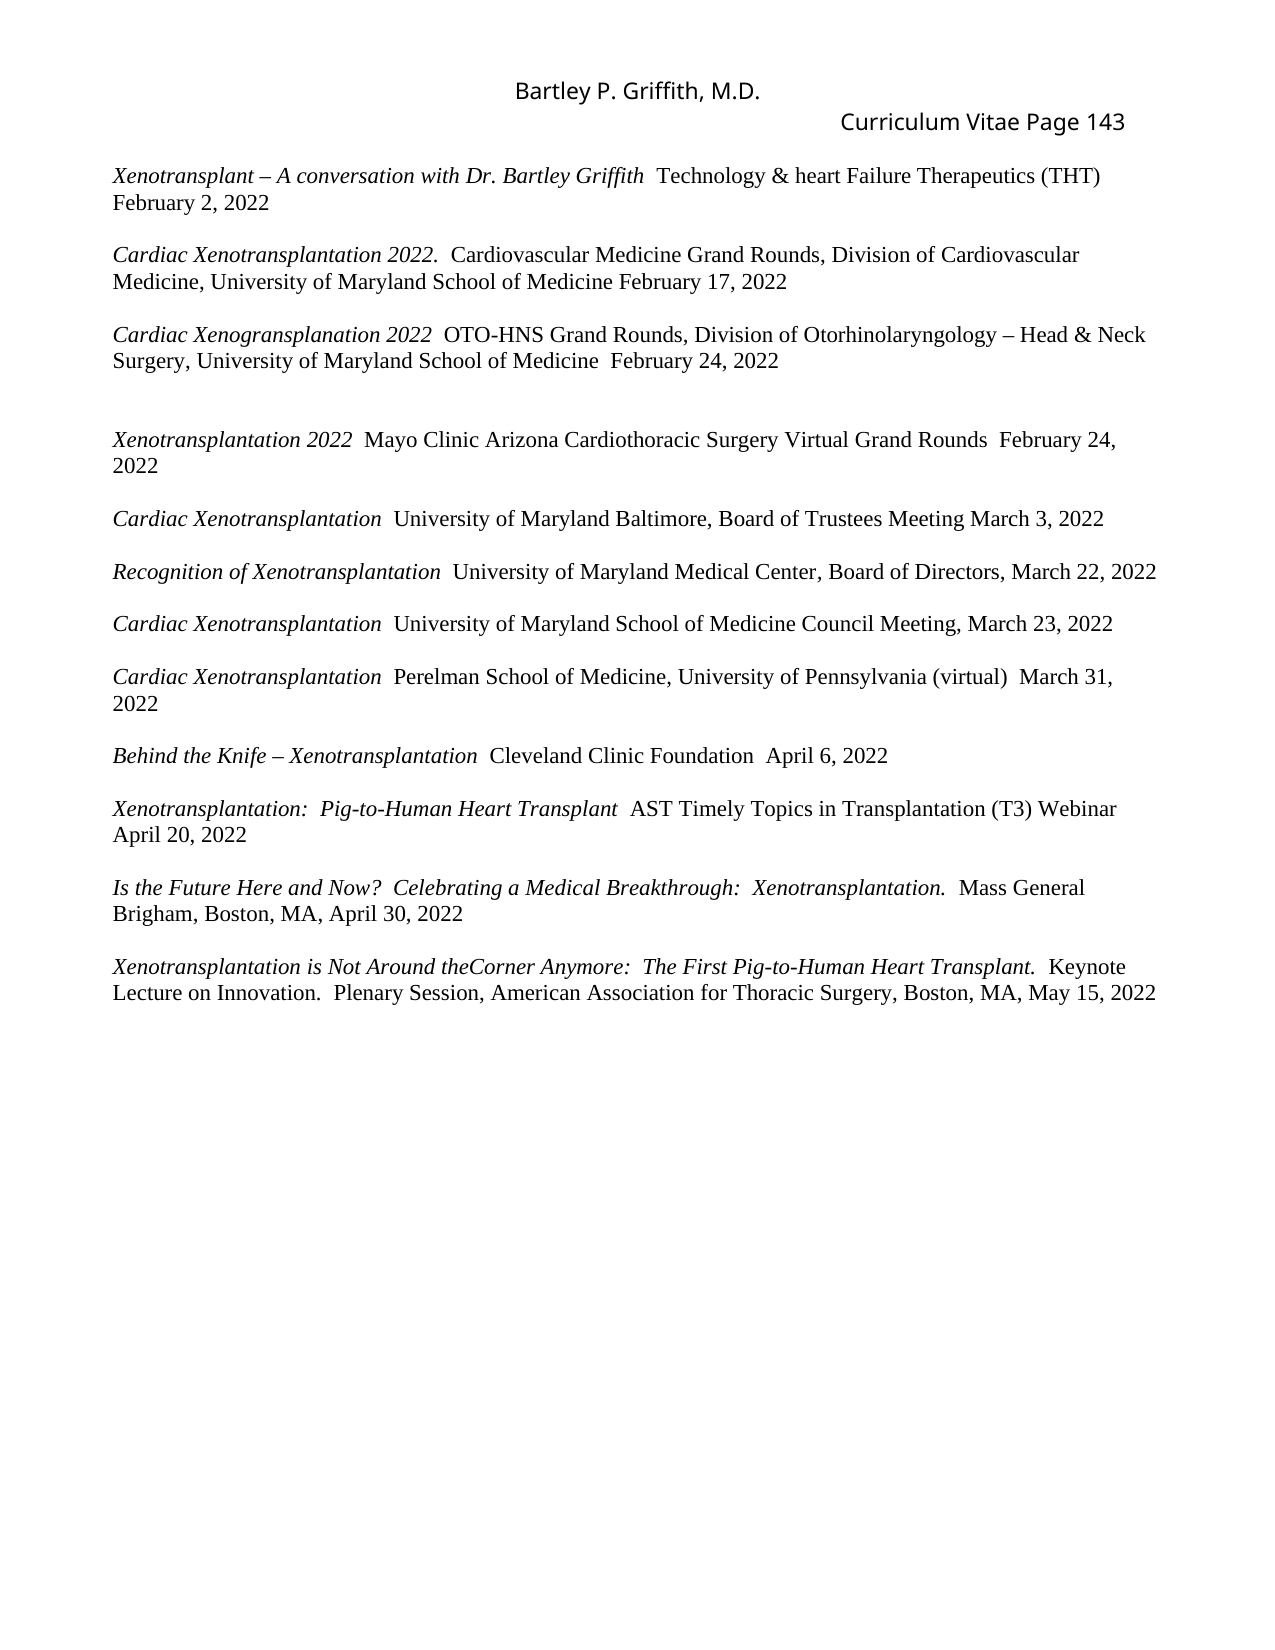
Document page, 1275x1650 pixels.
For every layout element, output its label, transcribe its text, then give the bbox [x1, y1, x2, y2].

text Xenotransplantation: Pig-to-Human Heart Transplant AST Timely Topics in Transplantation (T3) Webinar April 20, 2022 [112, 795, 1162, 848]
text Behind the Knife – Xenotransplantation Cleveland Clinic Foundation April 6, 2022 [112, 742, 1162, 769]
text Recognition of Xenotransplantation University of Maryland Medical Center, Board of Directors, March 22, 2022 [112, 558, 1162, 584]
text Xenotransplantation 2022 Mayo Clinic Arizona Cardiothoracic Surgery Virtual Grand Rounds February 24, 2022 [112, 426, 1162, 479]
text Cardiac Xenotransplantation University of Maryland School of Medicine Council Meeting, March 23, 2022 [112, 611, 1162, 637]
text Cardiac Xenotransplantation Perelman School of Medicine, University of Pennsylvania (virtual) March 31, 2022 [112, 663, 1162, 716]
text Is the Future Here and Now? Celebrating a Medical Breakthrough: Xenotransplantation. Mass General Brigham, Boston, MA, April 30, 2022 [112, 874, 1162, 927]
text Cardiac Xenotransplantation University of Maryland Baltimore, Board of Trustees Meeting March 3, 2022 [112, 505, 1162, 531]
text Xenotransplantation is Not Around theCorner Anymore: The First Pig-to-Human Heart Transplant. Keynote Lecture on Innovation. Plenary Session, American Association for Thoracic Surgery, Boston, MA, May 15, 2022 [112, 953, 1162, 1006]
text Cardiac Xenogransplanation 2022 OTO-HNS Grand Rounds, Division of Otorhinolaryngology – Head & Neck Surgery, University of Maryland School of Medicine February 24, 2022 [112, 321, 1162, 373]
text Xenotransplant – A conversation with Dr. Bartley Griffith Technology & heart Failure Therapeutics (THT) February 2, 2022 [112, 162, 1162, 215]
text Cardiac Xenotransplantation 2022. Cardiovascular Medicine Grand Rounds, Division of Cardiovascular Medicine, University of Maryland School of Medicine February 17, 2022 [112, 242, 1162, 294]
